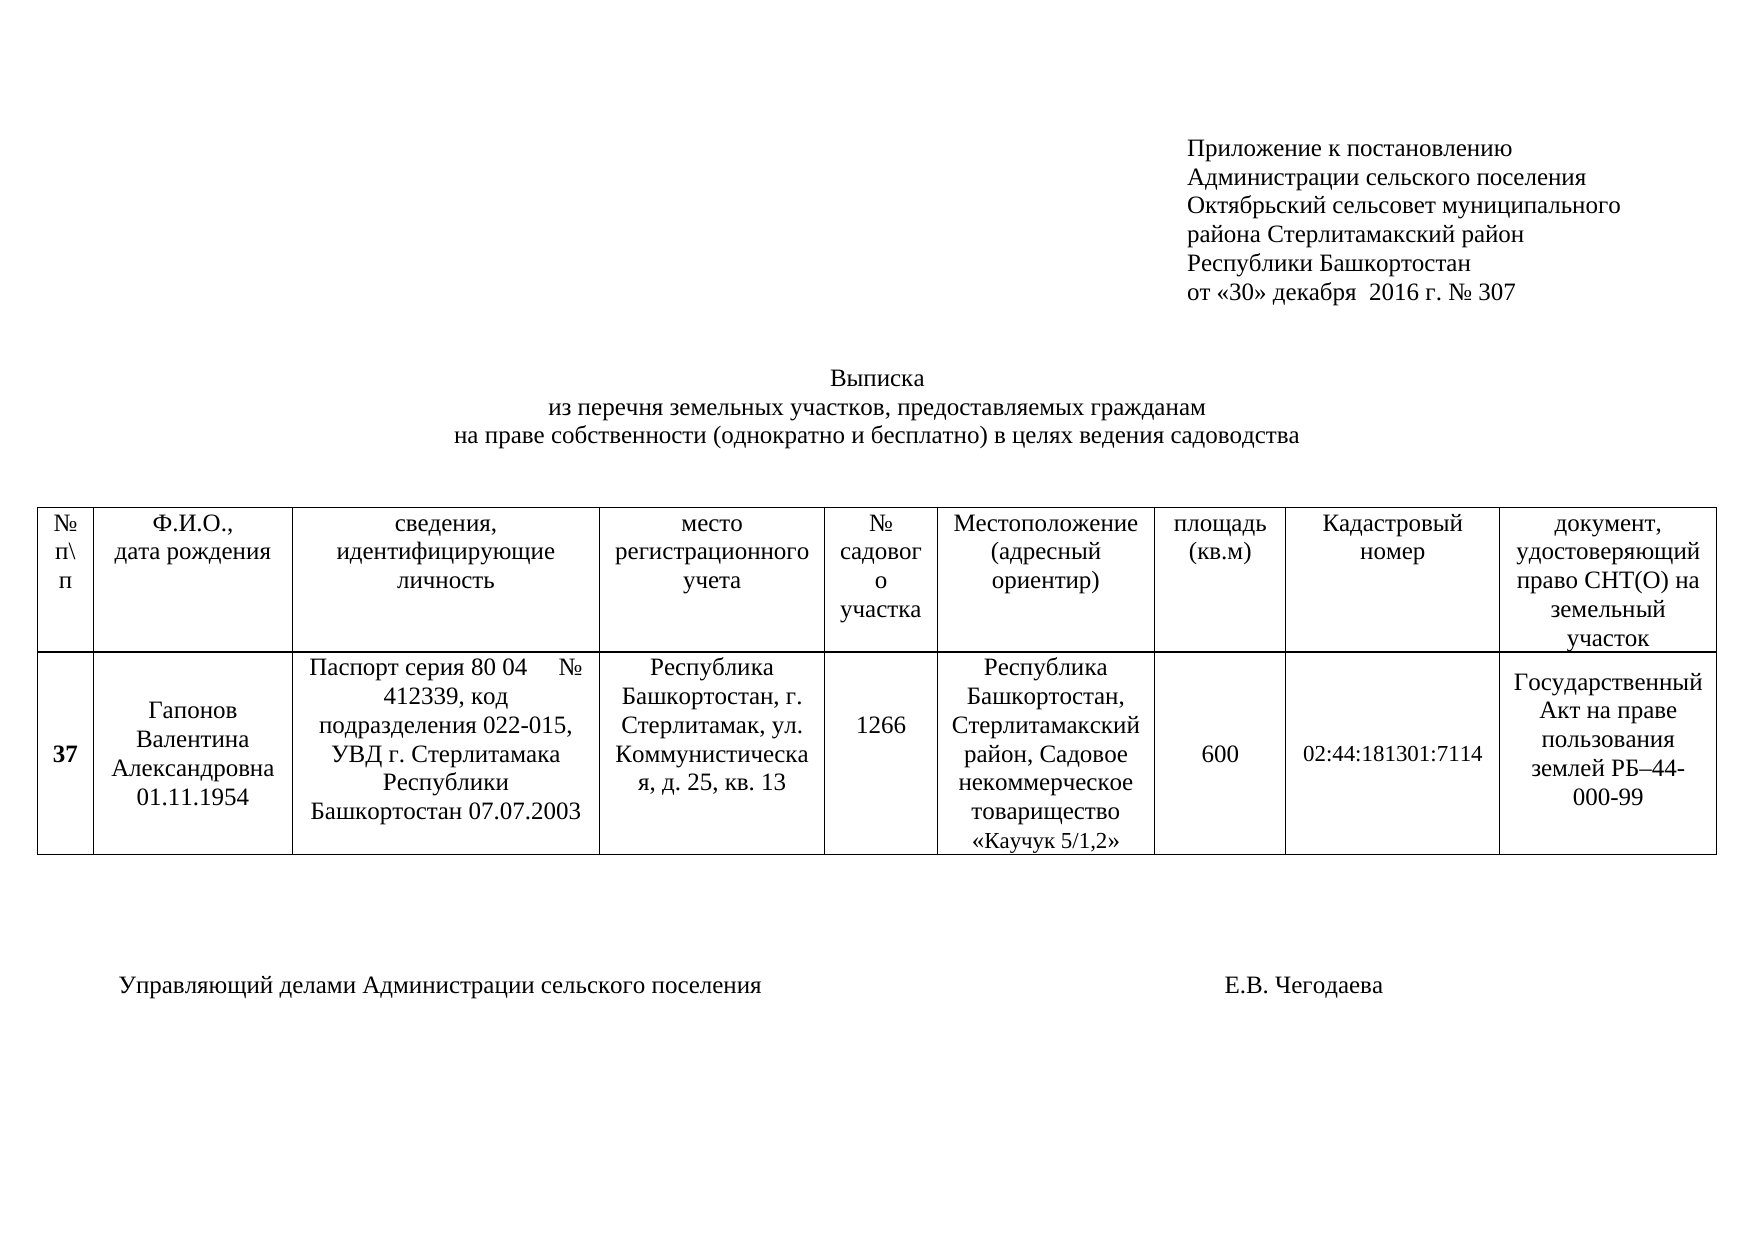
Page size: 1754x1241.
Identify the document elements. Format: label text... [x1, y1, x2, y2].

text Приложение к постановлению Администрации сельского поселения Октябрьский сельсовет муниципального района Стерлитамакский район Республики Башкортостан [1187, 133, 1636, 277]
text Управляющий делами Администрации сельского поселения Е.В. Чегодаева [118, 970, 1636, 998]
table_cell Республика Башкортостан, Стерлитамакский район, Садовое некоммерческое товарищество «Каучук 5/1,2» [938, 653, 1154, 854]
table_header документ, удостоверяющий право СНТ(О) на земельный участок [1500, 508, 1716, 651]
table_cell 1266 [825, 653, 937, 854]
table_header площадь (кв.м) [1155, 508, 1285, 651]
table_cell Паспорт серия 80 04 № 412339, код подразделения 022-015, УВД г. Стерлитамака Республики Башкортостан 07.07.2003 [293, 653, 599, 854]
table_header место регистрационного учета [600, 508, 824, 651]
text из перечня земельных участков, предоставляемых гражданам [118, 392, 1636, 420]
table_cell 37 [38, 653, 93, 854]
table_header сведения, идентифицирующие личность [293, 508, 599, 651]
table_cell 02:44:181301:7114 [1286, 653, 1499, 854]
table_header № п\п [38, 508, 93, 651]
table_cell Гапонов Валентина Александровна 01.11.1954 [94, 653, 292, 854]
table_header № садового участка [825, 508, 937, 651]
text Выписка [118, 363, 1636, 392]
table_header Ф.И.О., дата рождения [94, 508, 292, 651]
table_header Кадастровый номер [1286, 508, 1499, 651]
table_cell 600 [1155, 653, 1285, 854]
text от «30» декабря 2016 г. № 307 [1187, 277, 1636, 305]
table_header Местоположение (адресный ориентир) [938, 508, 1154, 651]
text на праве собственности (однократно и бесплатно) в целях ведения садоводства [118, 420, 1636, 449]
table_cell Республика Башкортостан, г. Стерлитамак, ул. Коммунистическая, д. 25, кв. 13 [600, 653, 824, 854]
table_cell Государственный Акт на праве пользования землей РБ–44-000-99 [1500, 653, 1716, 854]
